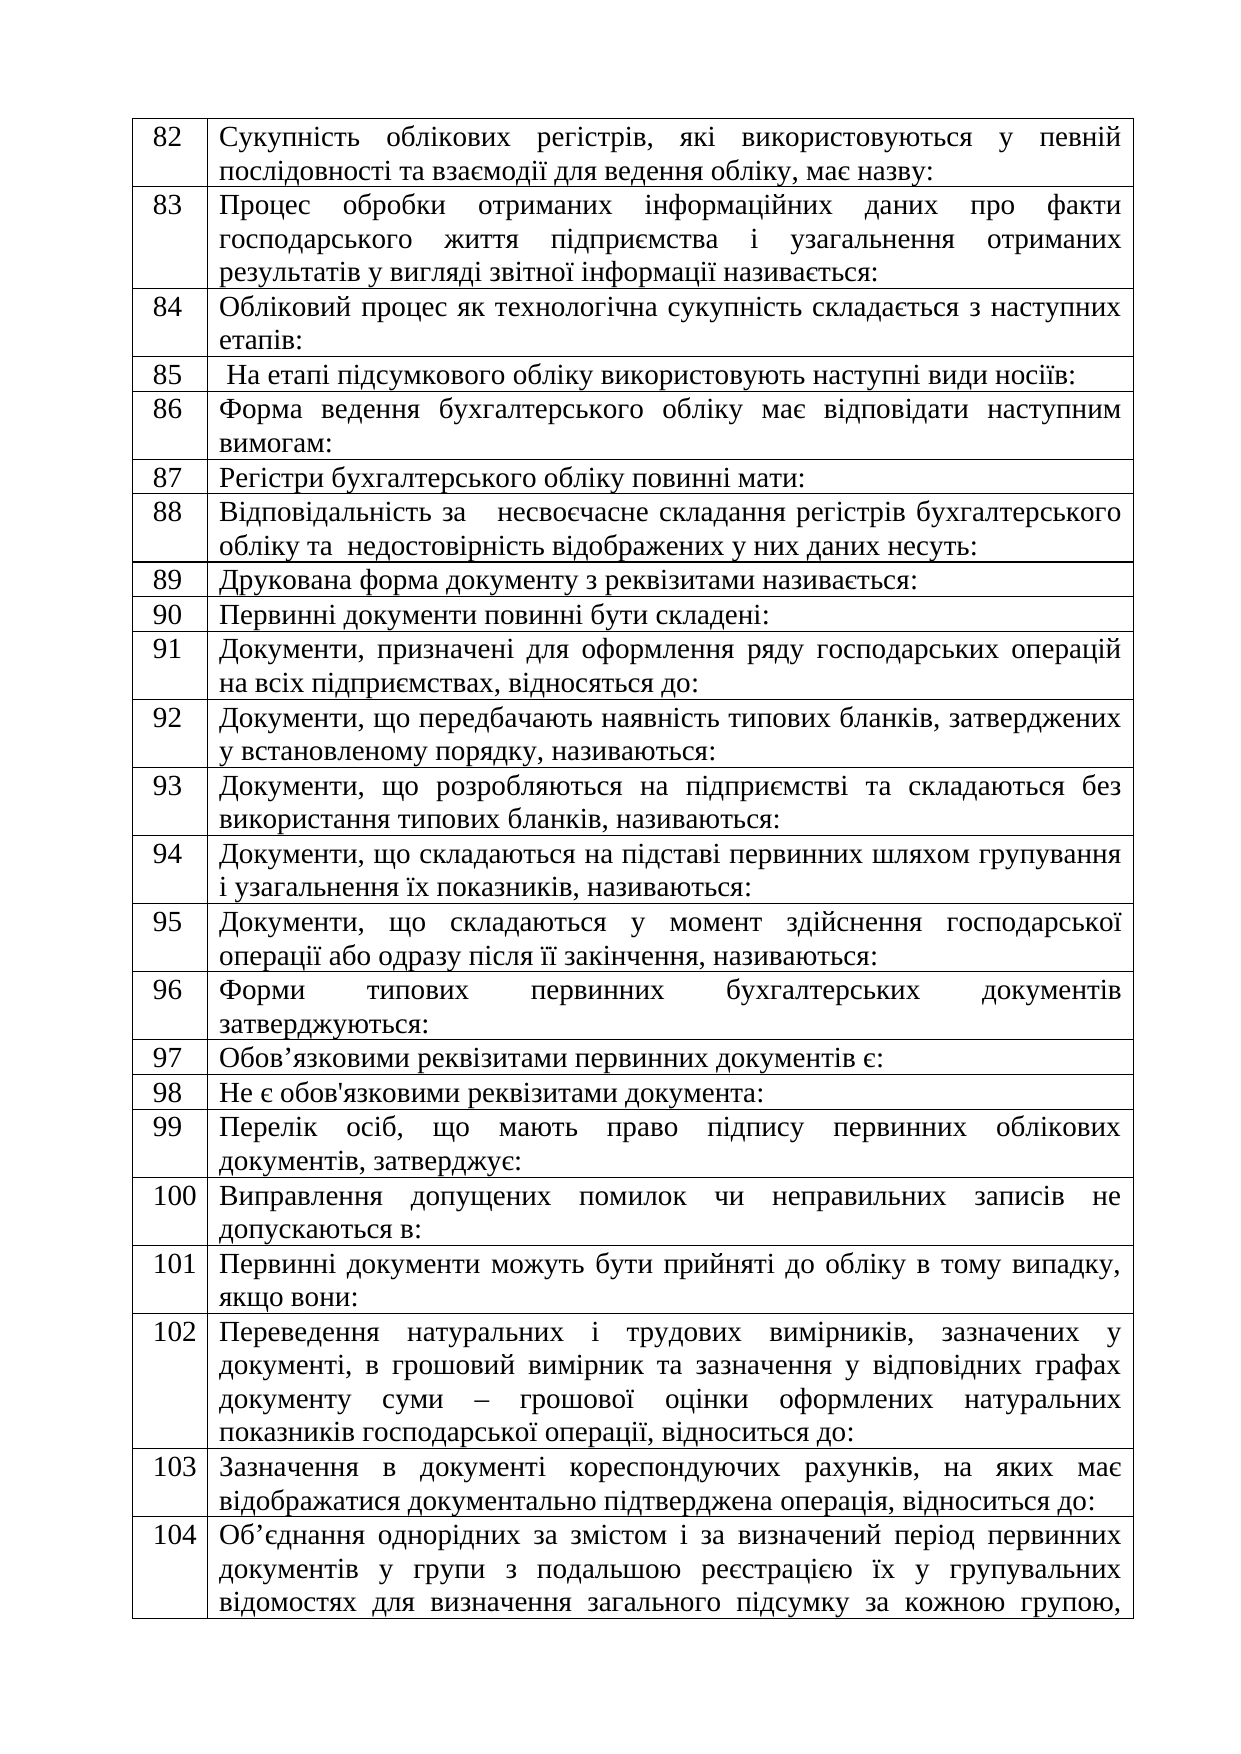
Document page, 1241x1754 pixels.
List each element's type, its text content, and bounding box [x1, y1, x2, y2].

table_cell 86 [133, 392, 207, 459]
table_cell 87 [133, 460, 207, 493]
table_cell Не є обов'язковими реквізитами документа: [208, 1075, 1133, 1108]
table_cell Перелік осіб, що мають право підпису первинних облікових документів, затверджує: [208, 1110, 1133, 1177]
table_cell 104 [133, 1517, 207, 1618]
table_cell 91 [133, 632, 207, 699]
table_cell Документи, що передбачають наявність типових бланків, затверджених у встановленому порядку, називаються: [208, 700, 1133, 767]
table_cell 83 [133, 187, 207, 288]
table_cell Зазначення в документі кореспондуючих рахунків, на яких має відображатися документально підтверджена операція, відноситься до: [208, 1449, 1133, 1516]
table_cell Форма ведення бухгалтерського обліку має відповідати наступним вимогам: [208, 392, 1133, 459]
table_cell 100 [133, 1178, 207, 1245]
table_cell 92 [133, 700, 207, 767]
table_cell 93 [133, 768, 207, 835]
table_cell Сукупність облікових регістрів, які використовуються у певній послідовності та взаємодії для ведення обліку, має назву: [208, 119, 1133, 186]
table_cell Документи, що розробляються на підприємстві та складаються без використання типових бланків, називаються: [208, 768, 1133, 835]
table_cell Документи, що складаються у момент здійснення господарської операції або одразу після її закінчення, називаються: [208, 904, 1133, 971]
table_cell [208, 1517, 1133, 1618]
table_cell 101 [133, 1246, 207, 1313]
table_cell 102 [133, 1314, 207, 1448]
table_cell 88 [133, 494, 207, 561]
table_cell 96 [133, 972, 207, 1039]
table_cell 90 [133, 597, 207, 631]
table_cell 103 [133, 1449, 207, 1516]
table_cell 89 [133, 563, 207, 596]
table_cell Виправлення допущених помилок чи неправильних записів не допускаються в: [208, 1178, 1133, 1245]
table_cell Регістри бухгалтерського обліку повинні мати: [208, 460, 1133, 493]
table_cell 97 [133, 1040, 207, 1074]
table_cell Відповідальність за несвоєчасне складання регістрів бухгалтерського обліку та недостовірність відображених у них даних несуть: [208, 494, 1133, 561]
table_cell Форми типових первинних бухгалтерських документів затверджуються: [208, 972, 1133, 1039]
table_cell Переведення натуральних і трудових вимірників, зазначених у документі, в грошовий вимірник та зазначення у відповідних графах документу суми – грошової оцінки оформлених натуральних показників господарської операції, відноситься до: [208, 1314, 1133, 1448]
table_cell Первинні документи можуть бути прийняті до обліку в тому випадку, якщо вони: [208, 1246, 1133, 1313]
table_cell 84 [133, 289, 207, 356]
table_cell 95 [133, 904, 207, 971]
table_cell 99 [133, 1110, 207, 1177]
table_cell 98 [133, 1075, 207, 1108]
table_cell Процес обробки отриманих інформаційних даних про факти господарського життя підприємства і узагальнення отриманих результатів у вигляді звітної інформації називається: [208, 187, 1133, 288]
table_cell Документи, призначені для оформлення ряду господарських операцій на всіх підприємствах, відносяться до: [208, 632, 1133, 699]
table_cell Друкована форма документу з реквізитами називається: [208, 563, 1133, 596]
table_cell Обов’язковими реквізитами первинних документів є: [208, 1040, 1133, 1074]
table_cell Документи, що складаються на підставі первинних шляхом групування і узагальнення їх показників, називаються: [208, 836, 1133, 903]
table_cell Первинні документи повинні бути складені: [208, 597, 1133, 631]
table_cell На етапі підсумкового обліку використовують наступні види носіїв: [208, 357, 1133, 391]
table_cell Обліковий процес як технологічна сукупність складається з наступних етапів: [208, 289, 1133, 356]
table_cell 82 [133, 119, 207, 186]
table_cell 94 [133, 836, 207, 903]
table_cell 85 [133, 357, 207, 391]
